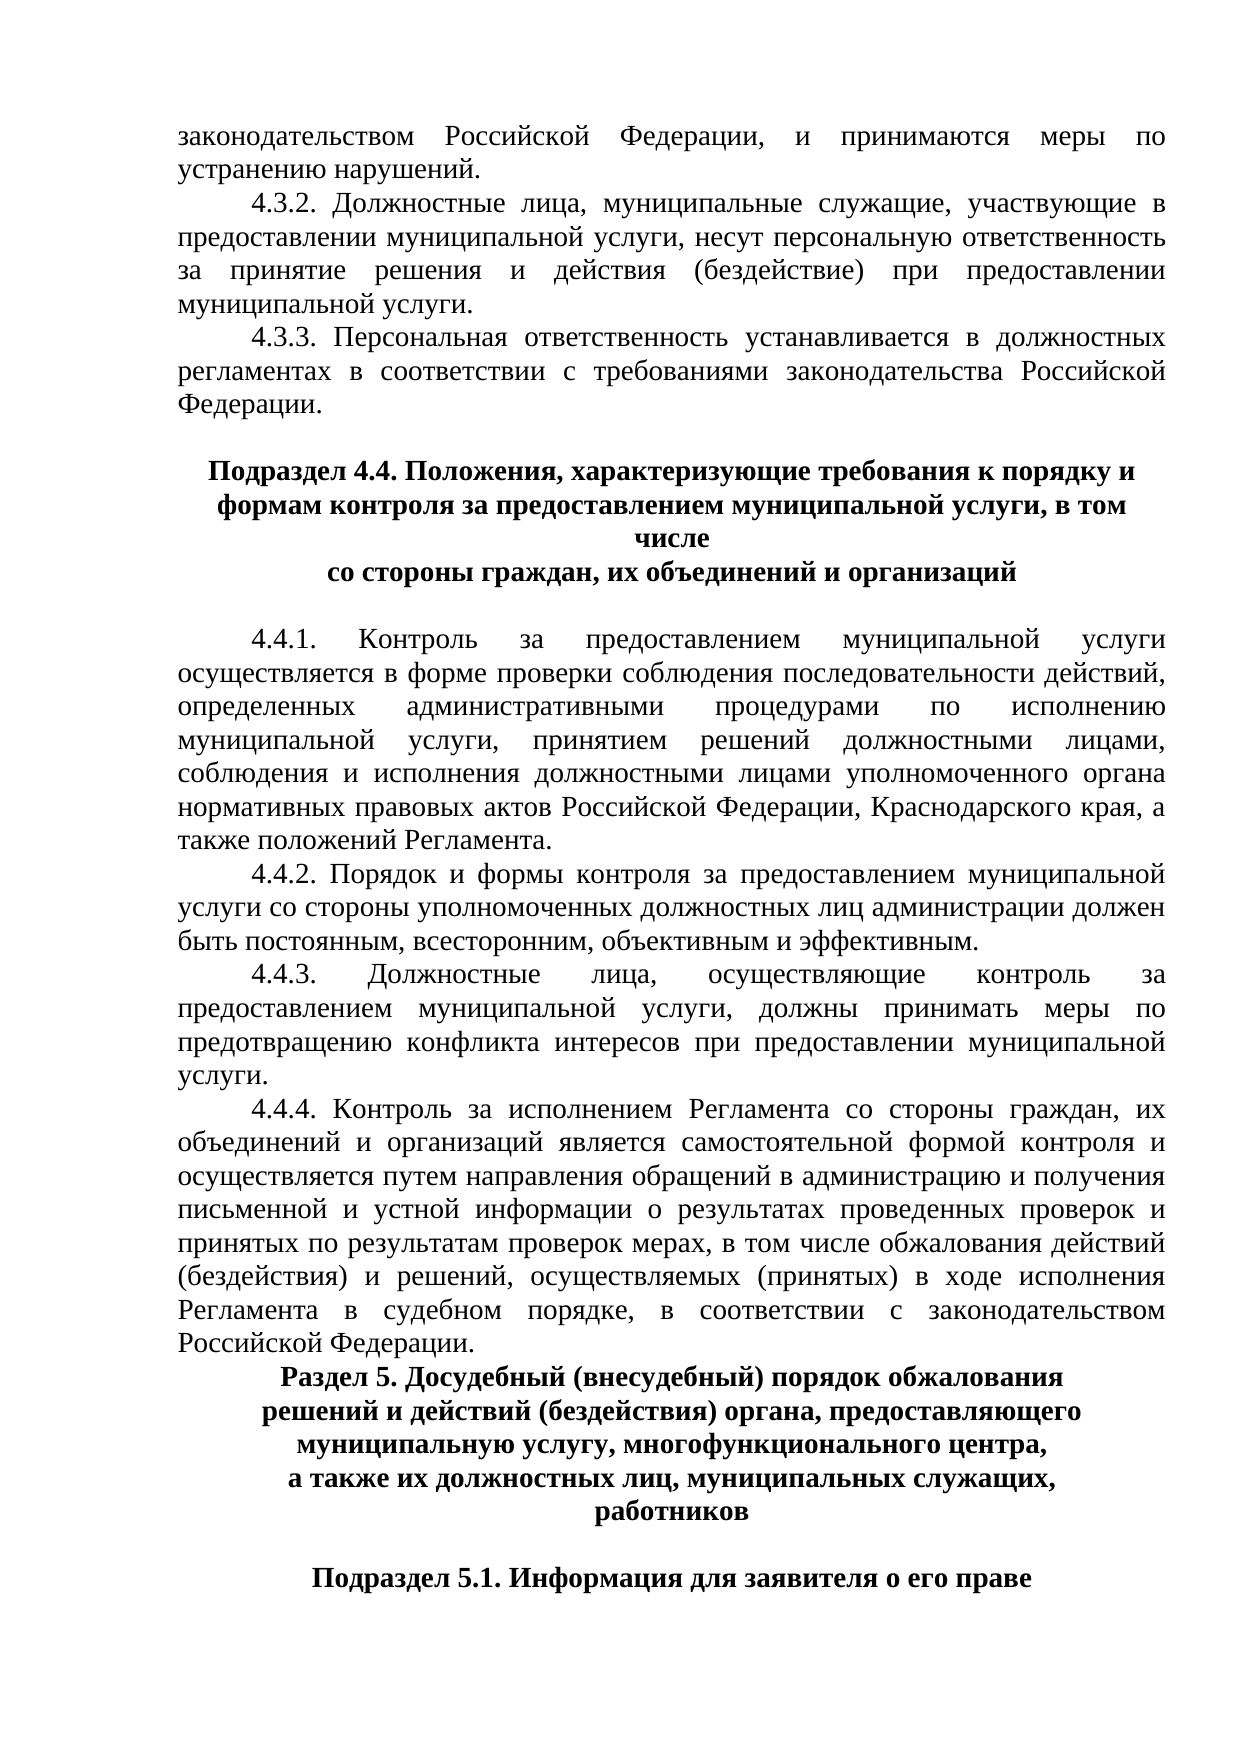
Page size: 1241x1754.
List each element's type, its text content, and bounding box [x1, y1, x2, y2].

text 4.4.2. Порядок и формы контроля за предоставлением муниципальной услуги со стороны уполномоченных должностных лиц администрации должен быть постоянным, всесторонним, объективным и эффективным. [177, 856, 1167, 957]
text Раздел 5. Досудебный (внесудебный) порядок обжалования [177, 1359, 1167, 1393]
text а также их должностных лиц, муниципальных служащих, [177, 1460, 1167, 1493]
text 4.3.2. Должностные лица, муниципальные служащие, участвующие в предоставлении муниципальной услуги, несут персональную ответственность за принятие решения и действия (бездействие) при предоставлении муниципальной услуги. [177, 185, 1167, 319]
text 4.4.1. Контроль за предоставлением муниципальной услуги осуществляется в форме проверки соблюдения последовательности действий, определенных административными процедурами по исполнению муниципальной услуги, принятием решений должностными лицами, соблюдения и исполнения должностными лицами уполномоченного органа нормативных правовых актов Российской Федерации, Краснодарского края, а также положений Регламента. [177, 621, 1167, 856]
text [177, 118, 1167, 185]
text Подраздел 5.1. Информация для заявителя о его праве [177, 1560, 1167, 1594]
text 4.4.4. Контроль за исполнением Регламента со стороны граждан, их объединений и организаций является самостоятельной формой контроля и осуществляется путем направления обращений в администрацию и получения письменной и устной информации о результатах проведенных проверок и принятых по результатам проверок мерах, в том числе обжалования действий (бездействия) и решений, осуществляемых (принятых) в ходе исполнения Регламента в судебном порядке, в соответствии с законодательством Российской Федерации. [177, 1091, 1167, 1359]
text 4.3.3. Персональная ответственность устанавливается в должностных регламентах в соответствии с требованиями законодательства Российской Федерации. [177, 319, 1167, 420]
text работников [177, 1493, 1167, 1527]
text Подраздел 4.4. Положения, характеризующие требования к порядку и формам контроля за предоставлением муниципальной услуги, в том числе [177, 453, 1167, 554]
text решений и действий (бездействия) органа, предоставляющего муниципальную услугу, многофункционального центра, [177, 1393, 1167, 1460]
text со стороны граждан, их объединений и организаций [177, 554, 1167, 588]
text 4.4.3. Должностные лица, осуществляющие контроль за предоставлением муниципальной услуги, должны принимать меры по предотвращению конфликта интересов при предоставлении муниципальной услуги. [177, 957, 1167, 1091]
